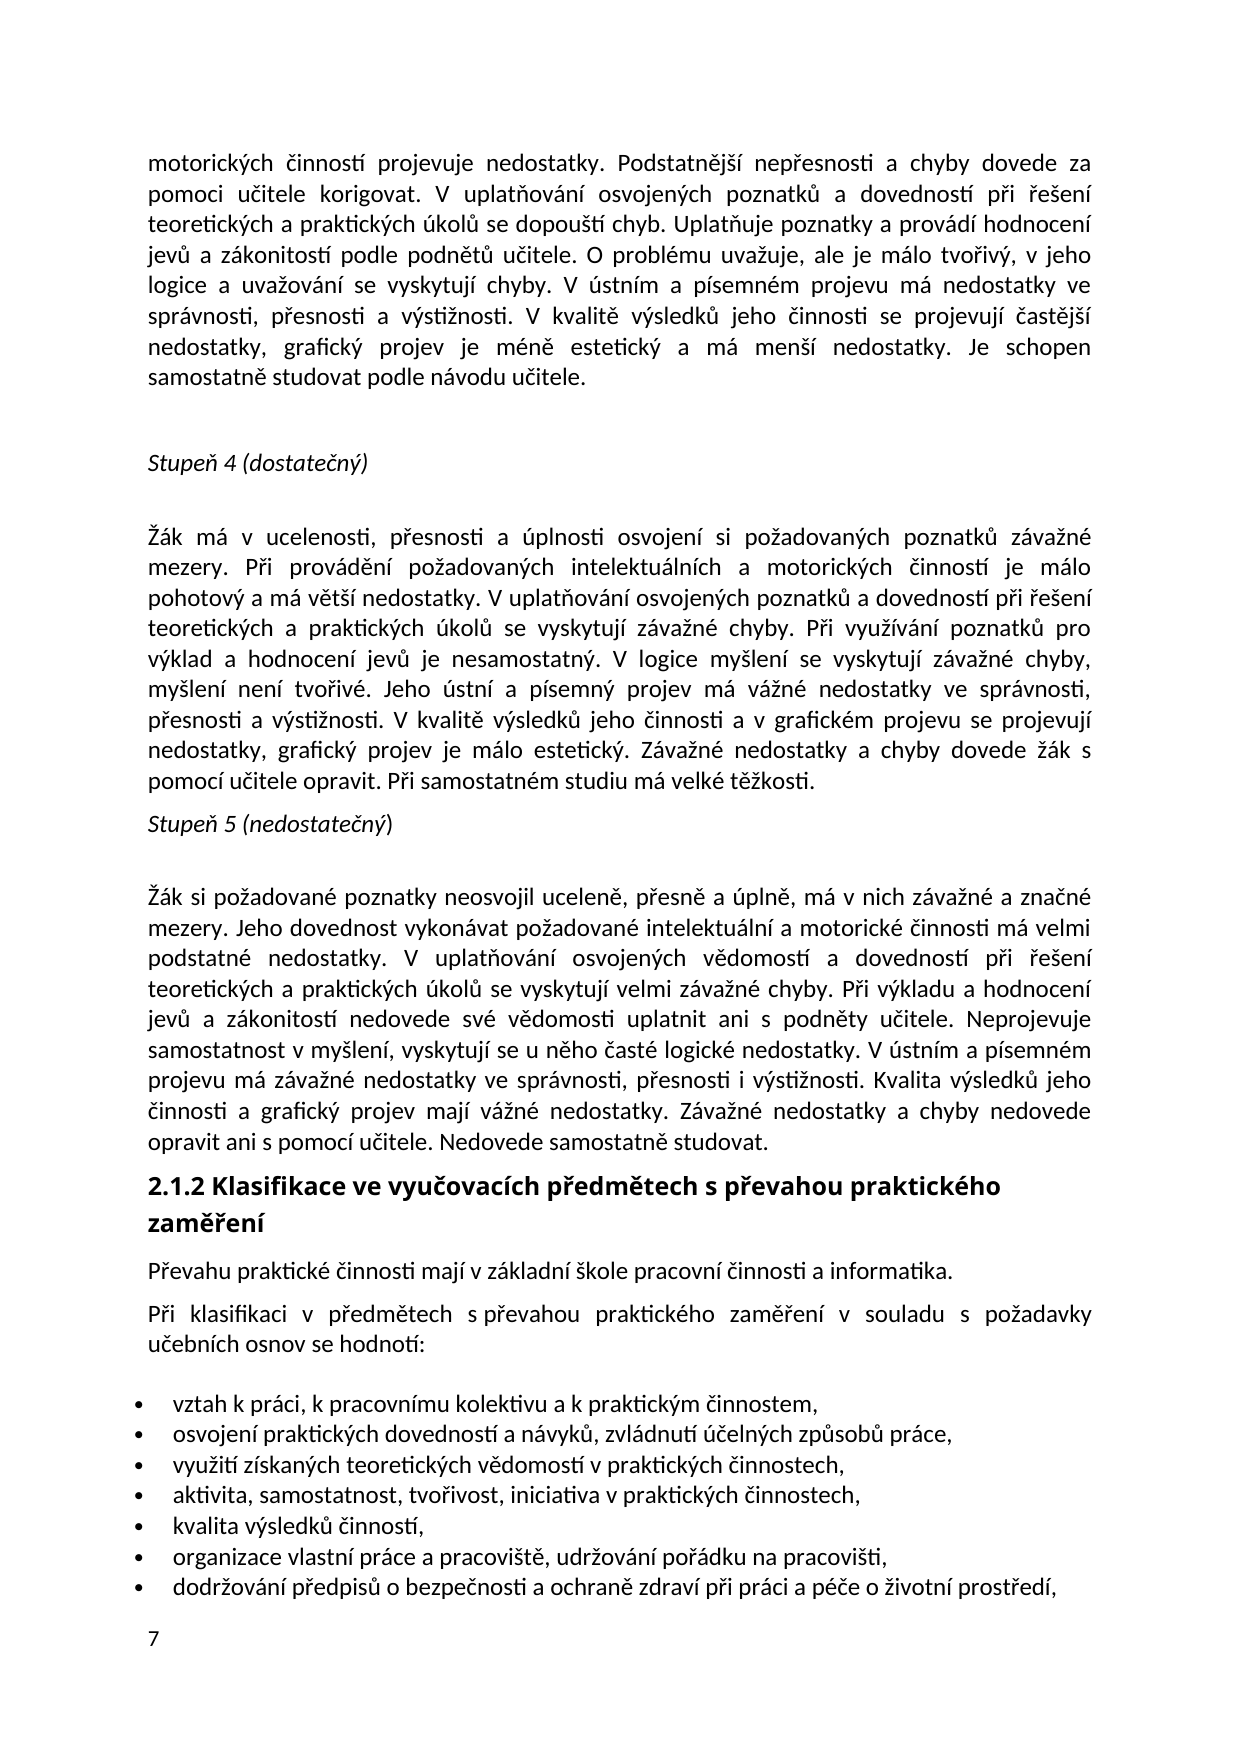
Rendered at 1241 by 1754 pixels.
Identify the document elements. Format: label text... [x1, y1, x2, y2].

list kvalita výsledků činností, [135, 1510, 1093, 1541]
text Žák si požadované poznatky neosvojil uceleně, přesně a úplně, má v nich závažné a značné mezery. Jeho dovednost vykonávat požadované intelektuální a motorické činnosti má velmi podstatné nedostatky. V uplatňování osvojených vědomostí a dovedností při řešení teoretických a praktických úkolů se vyskytují velmi závažné chyby. Při výkladu a hodnocení jevů a zákonitostí nedovede své vědomosti uplatnit ani s podněty učitele. Neprojevuje samostatnost v myšlení, vyskytují se u něho časté logické nedostatky. V ústním a písemném projevu má závažné nedostatky ve správnosti, přesnosti i výstižnosti. Kvalita výsledků jeho činnosti a grafický projev mají vážné nedostatky. Závažné nedostatky a chyby nedovede opravit ani s pomocí učitele. Nedovede samostatně studovat. [148, 851, 1093, 1156]
text Převahu praktické činnosti mají v základní škole pracovní činnosti a informatika. [148, 1255, 1093, 1285]
text Stupeň 5 (nedostatečný) [148, 808, 1093, 838]
list dodržování předpisů o bezpečnosti a ochraně zdraví při práci a péče o životní prostředí, [135, 1571, 1093, 1602]
subtitle 2.1.2 Klasifikace ve vyučovacích předmětech s převahou praktického zaměření [148, 1169, 1093, 1239]
text Při klasifikaci v předmětech s převahou praktického zaměření v souladu s požadavky učebních osnov se hodnotí: [148, 1298, 1093, 1359]
text Stupeň 4 (dostatečný) [148, 447, 1093, 478]
list využití získaných teoretických vědomostí v praktických činnostech, [135, 1449, 1093, 1479]
list osvojení praktických dovedností a návyků, zvládnutí účelných způsobů práce, [135, 1418, 1093, 1449]
list aktivita, samostatnost, tvořivost, iniciativa v praktických činnostech, [135, 1479, 1093, 1510]
list vztah k práci, k pracovnímu kolektivu a k praktickým činnostem, [135, 1388, 1093, 1418]
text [148, 148, 1093, 392]
text Žák má v ucelenosti, přesnosti a úplnosti osvojení si požadovaných poznatků závažné mezery. Při provádění požadovaných intelektuálních a motorických činností je málo pohotový a má větší nedostatky. V uplatňování osvojených poznatků a dovedností při řešení teoretických a praktických úkolů se vyskytují závažné chyby. Při využívání poznatků pro výklad a hodnocení jevů je nesamostatný. V logice myšlení se vyskytují závažné chyby, myšlení není tvořivé. Jeho ústní a písemný projev má vážné nedostatky ve správnosti, přesnosti a výstižnosti. V kvalitě výsledků jeho činnosti a v grafickém projevu se projevují nedostatky, grafický projev je málo estetický. Závažné nedostatky a chyby dovede žák s pomocí učitele opravit. Při samostatném studiu má velké těžkosti. [148, 490, 1093, 796]
list organizace vlastní práce a pracoviště, udržování pořádku na pracovišti, [135, 1541, 1093, 1571]
